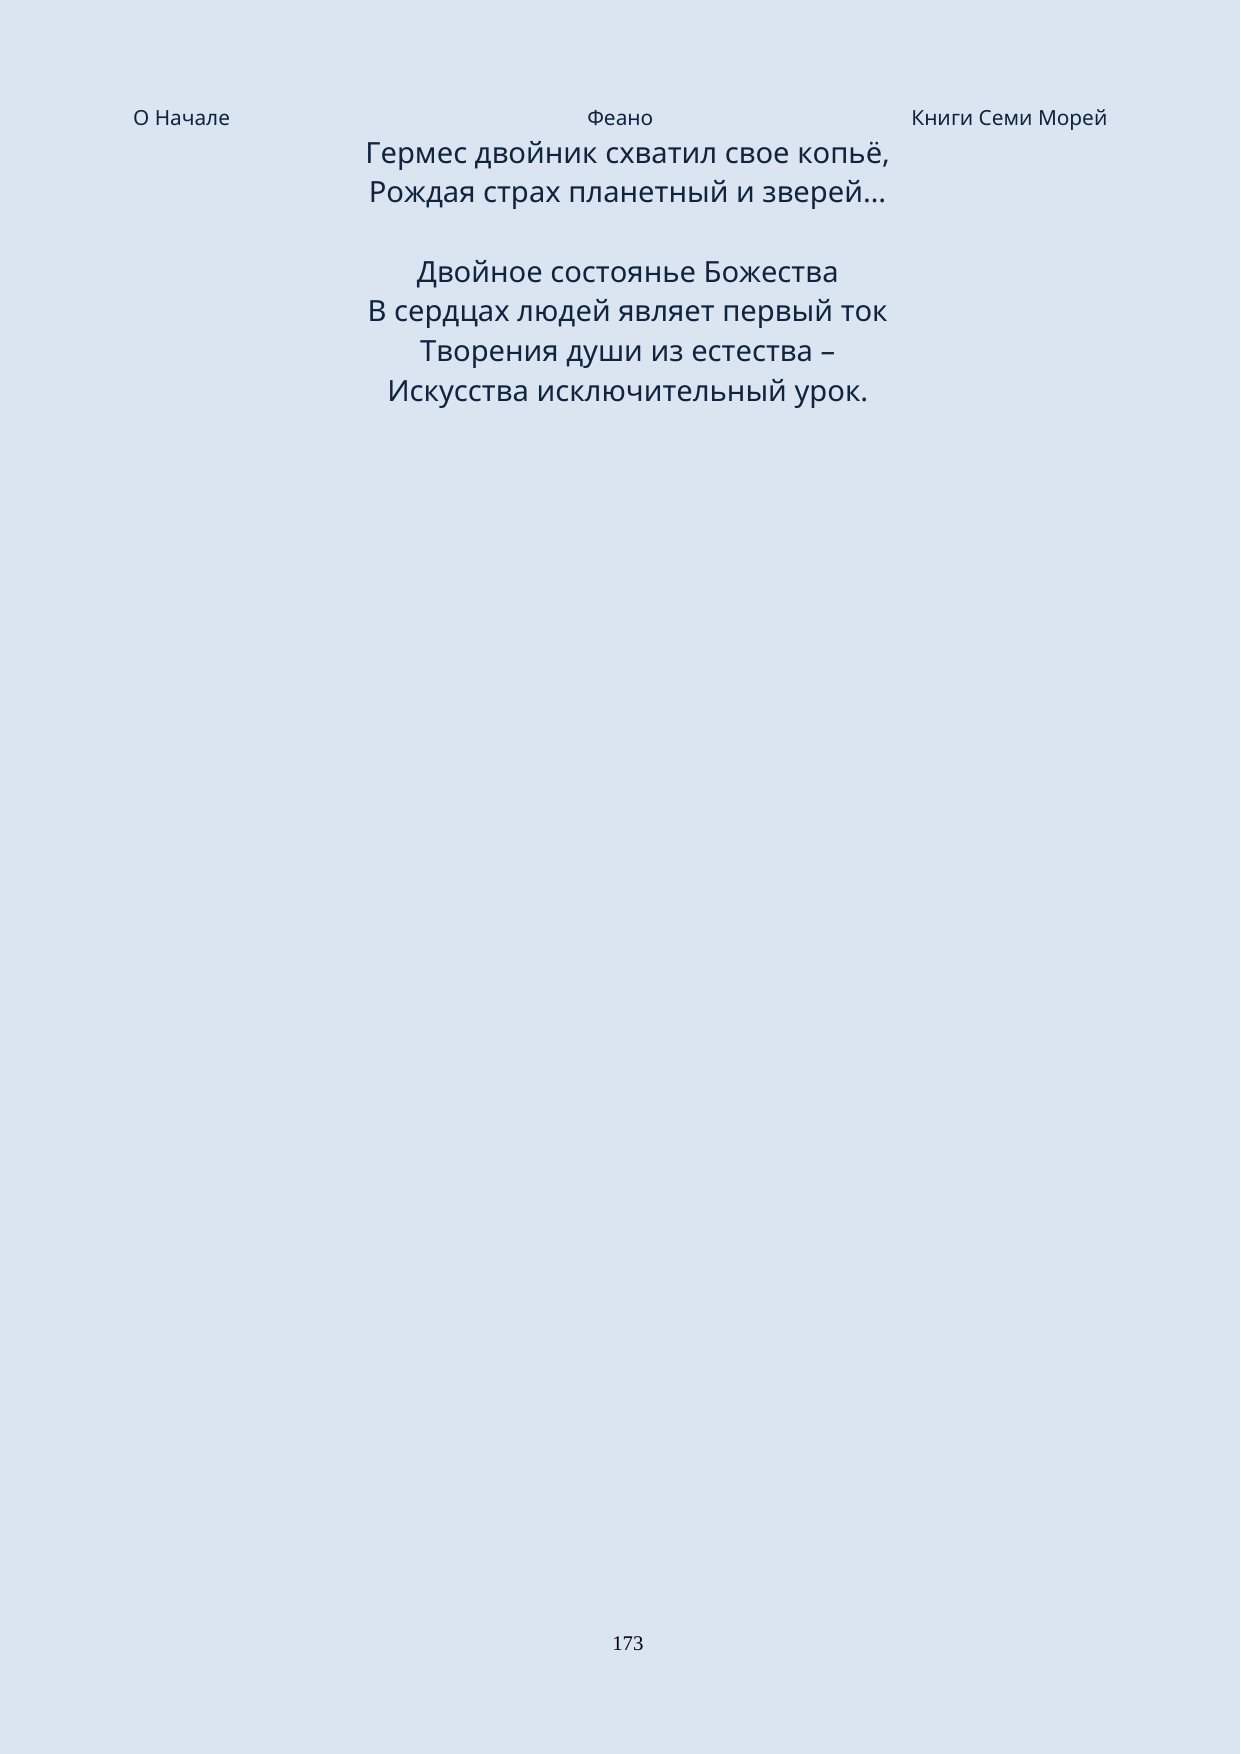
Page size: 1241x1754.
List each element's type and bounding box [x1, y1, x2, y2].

text [133, 132, 1122, 434]
